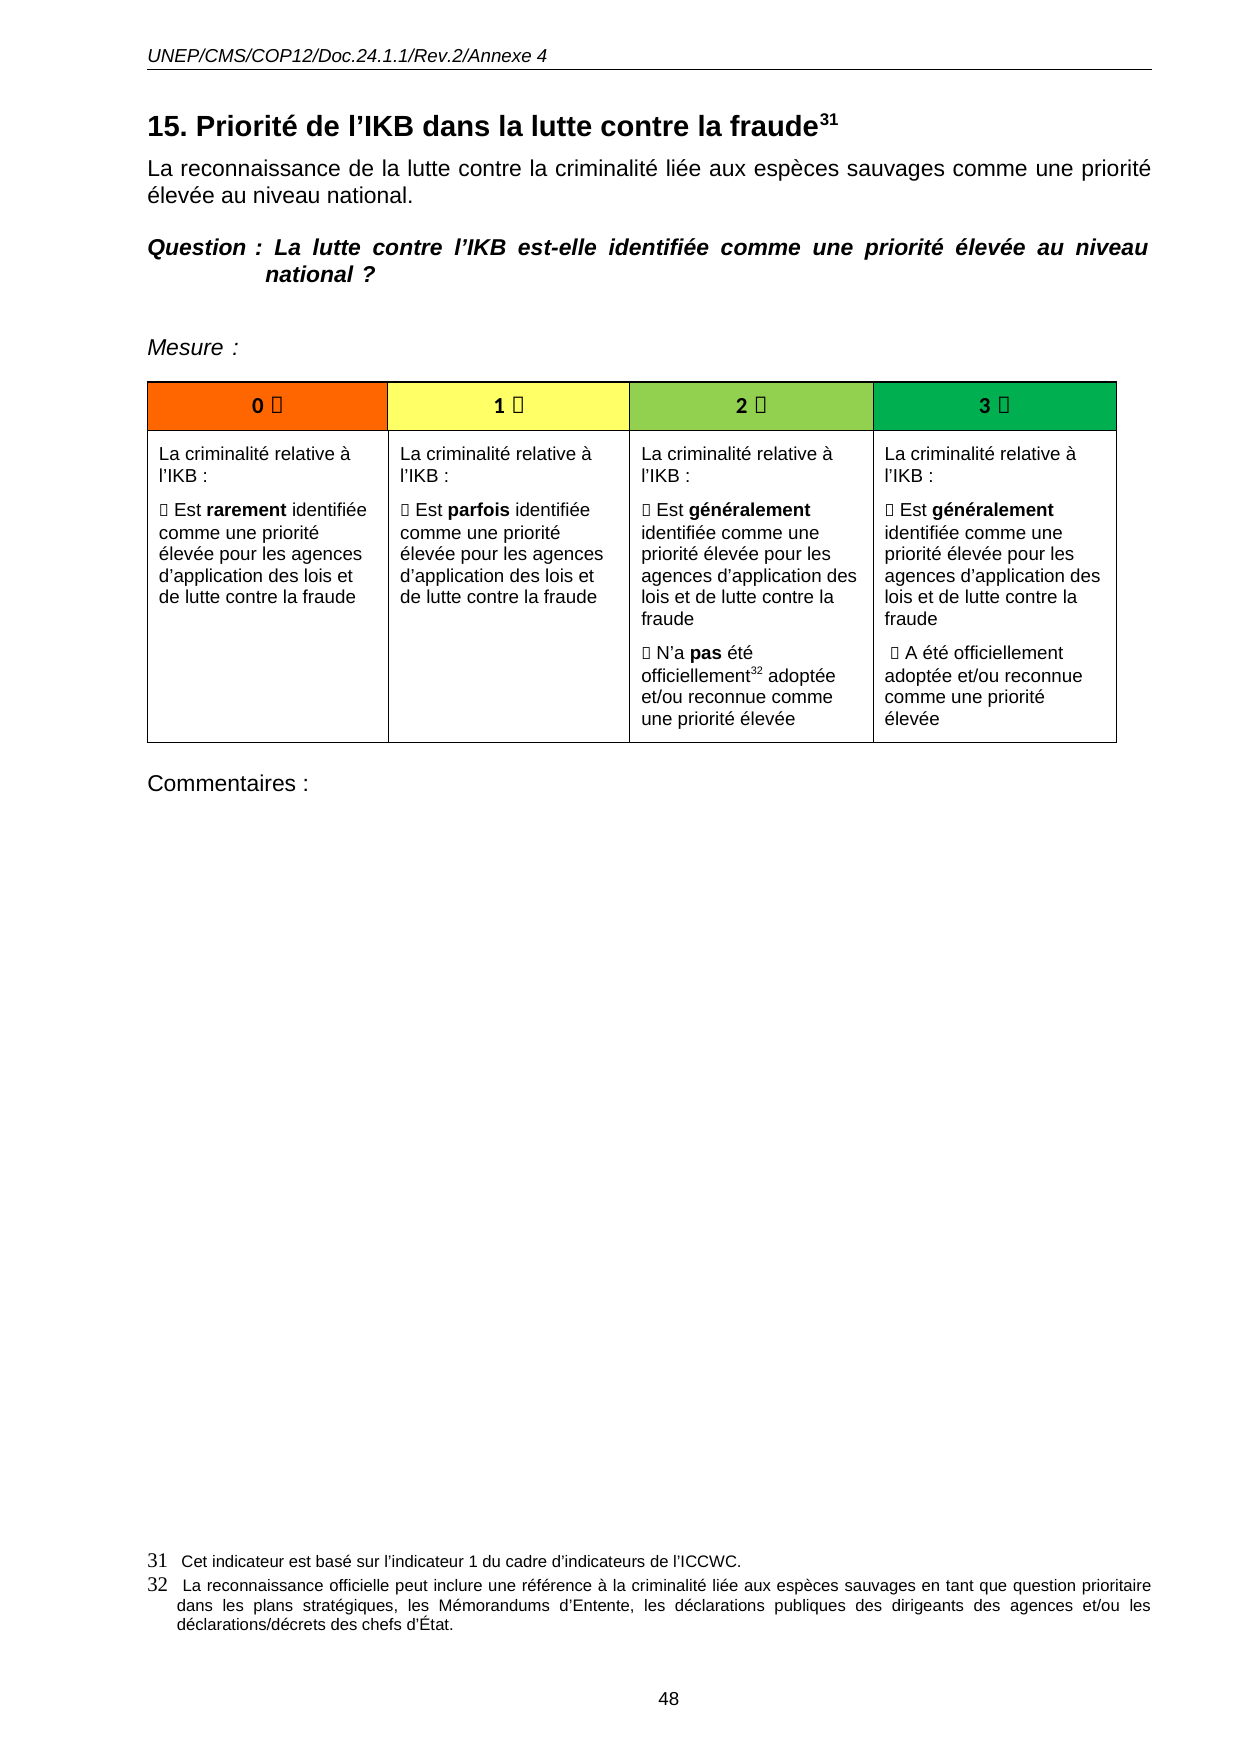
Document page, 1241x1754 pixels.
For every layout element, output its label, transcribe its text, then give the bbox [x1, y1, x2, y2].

text Mesure : [147, 334, 1152, 361]
table_header 0 􀜆 [148, 383, 387, 430]
text Question : La lutte contre l’IKB est-elle identifiée comme une priorité élevée au niveau national ? [147, 234, 1152, 287]
table_header 2 􀜆 [630, 383, 873, 430]
text 15. Priorité de l’IKB dans la lutte contre la fraude [147, 109, 1152, 143]
table_cell La criminalité relative à l’IKB : 􁃱 Est généralement identifiée comme une priorité élevée pour les agences d’application des lois et de lutte contre la fraude 􁃱 A été officiellement adoptée et/ou reconnue comme une priorité élevée [874, 431, 1116, 742]
text Commentaires : [147, 770, 1152, 797]
text La reconnaissance de la lutte contre la criminalité liée aux espèces sauvages comme une priorité élevée au niveau national. [147, 155, 1152, 208]
table_header 3 􀜆 [874, 383, 1116, 430]
table_cell La criminalité relative à l’IKB : 􁃱 Est parfois identifiée comme une priorité élevée pour les agences d’application des lois et de lutte contre la fraude [389, 431, 629, 742]
table_cell La criminalité relative à l’IKB : 􁃱 Est rarement identifiée comme une priorité élevée pour les agences d’application des lois et de lutte contre la fraude [148, 431, 388, 742]
table_cell La criminalité relative à l’IKB : 􁃱 Est généralement identifiée comme une priorité élevée pour les agences d’application des lois et de lutte contre la fraude 􁃱 N’a pas été officiellement adoptée et/ou reconnue comme une priorité élevée [630, 431, 873, 742]
table_header 1 􀜆 [388, 383, 629, 430]
